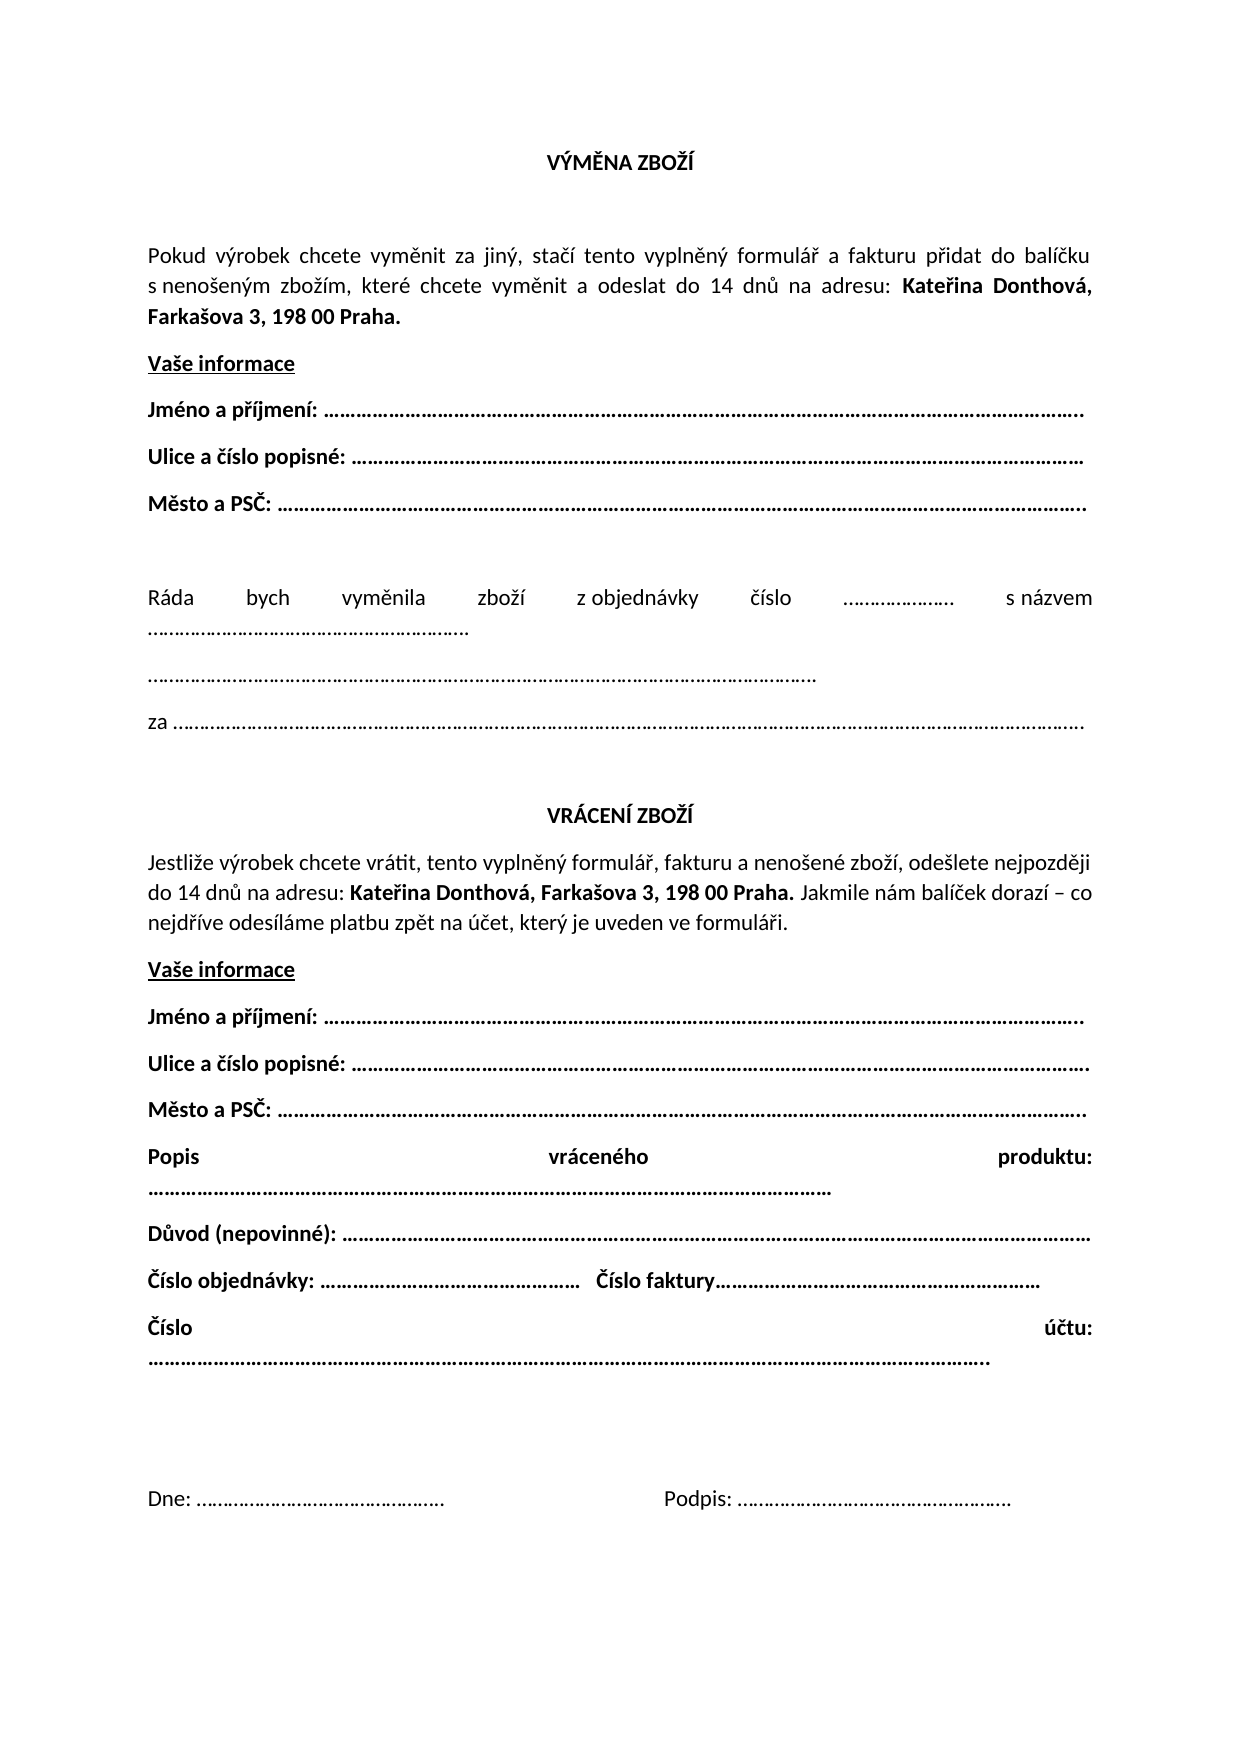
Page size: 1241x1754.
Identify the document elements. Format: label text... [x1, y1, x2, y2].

text Vaše informace [148, 349, 1093, 377]
text Město a PSČ: ………………………………………………………………………………………………………………………………….. [148, 1096, 1093, 1123]
text Jestliže výrobek chcete vrátit, tento vyplněný formulář, fakturu a nenošené zboží, odešlete nejpozději do 14 dnů na adresu: Kateřina Donthová, Farkašova 3, 198 00 Praha. Jakmile nám balíček dorazí – co nejdříve odesíláme platbu zpět na účet, který je uveden ve formuláři. [148, 848, 1093, 936]
text za ……………………………………………………………………………………………………………………………………………………….. [148, 707, 1093, 735]
text ………………………………………………………………………………………………………………. [148, 660, 1093, 688]
text Číslo objednávky: ………………………………………… Číslo faktury…………………………………………………… [148, 1266, 1093, 1294]
text Jméno a příjmení: ………………………………………………………………………………………………………………………….. [148, 396, 1093, 423]
text Číslo účtu: ……………………………………………………………………………………………………………………………………….. [148, 1313, 1093, 1371]
text Důvod (nepovinné): ………………………………………………………………………………………………………………………… [148, 1219, 1093, 1247]
text VÝMĚNA ZBOŽÍ [148, 148, 1093, 176]
text Popis vráceného produktu: ……………………………………………………………………………………………………………… [148, 1142, 1093, 1201]
text Ráda bych vyměnila zboží z objednávky číslo ………………… s názvem ……………………………………………………. [148, 583, 1093, 641]
text Dne: ……………………………………….. Podpis: ……………………………………………. [148, 1484, 1093, 1512]
text Ulice a číslo popisné: ………………………………………………………………………………………………………………………. [148, 1049, 1093, 1077]
text Pokud výrobek chcete vyměnit za jiný, stačí tento vyplněný formulář a fakturu přidat do balíčku s nenošeným zbožím, které chcete vyměnit a odeslat do 14 dnů na adresu: Kateřina Donthová, Farkašova 3, 198 00 Praha. [148, 241, 1093, 330]
text Město a PSČ: ………………………………………………………………………………………………………………………………….. [148, 489, 1093, 517]
text Vaše informace [148, 955, 1093, 983]
text VRÁCENÍ ZBOŽÍ [148, 801, 1093, 829]
text Ulice a číslo popisné: ……………………………………………………………………………………………………………………… [148, 442, 1093, 470]
text Jméno a příjmení: ………………………………………………………………………………………………………………………….. [148, 1002, 1093, 1030]
